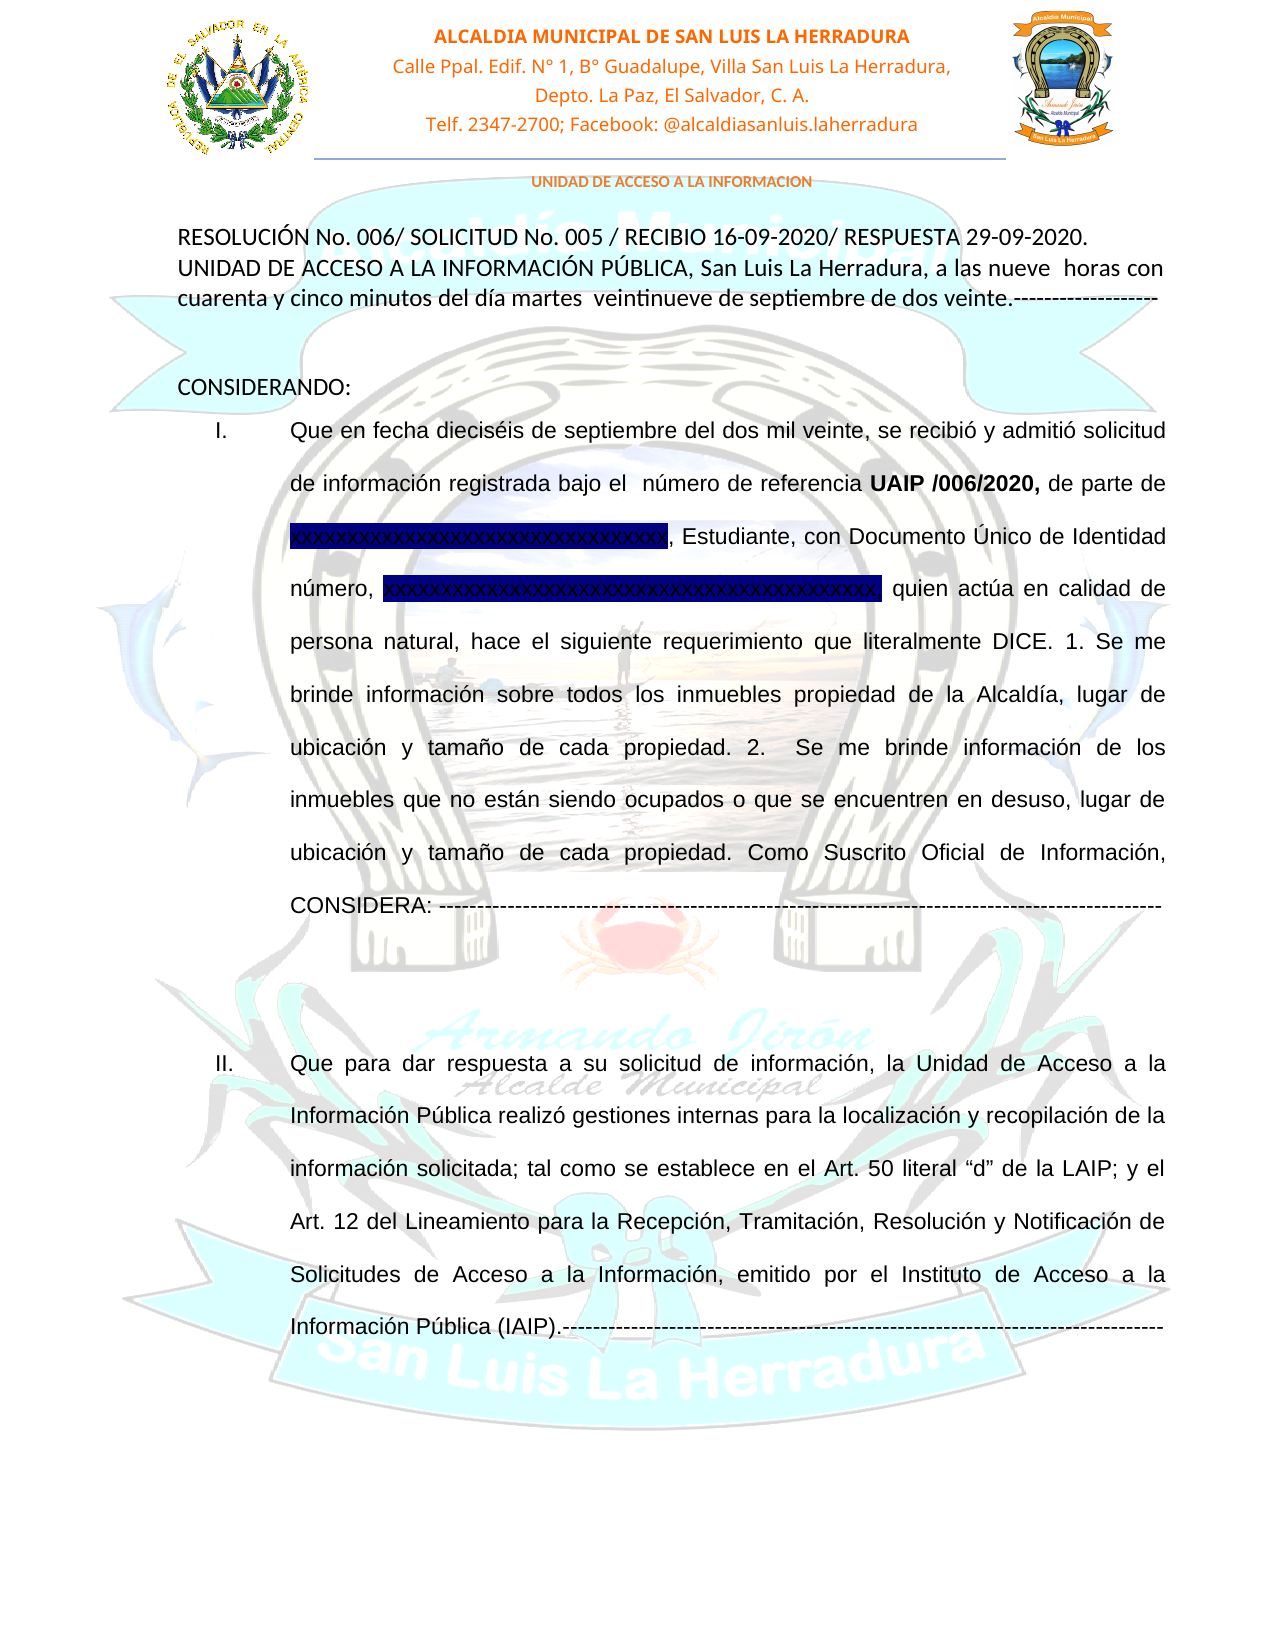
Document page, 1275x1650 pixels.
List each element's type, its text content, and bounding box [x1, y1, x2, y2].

list Que en fecha dieciséis de septiembre del dos mil veinte, se recibió y admitió solicitud de información registrada bajo el número de referencia UAIP /006/2020, de parte de xxxxxxxxxxxxxxxxxxxxxxxxxxxxxxxxx, Estudiante, con Documento Único de Identidad número, xxxxxxxxxxxxxxxxxxxxxxxxxxxxxxxxxxxxxxxxxxx, quien actúa en calidad de persona natural, hace el siguiente requerimiento que literalmente DICE. 1. Se me brinde información sobre todos los inmuebles propiedad de la Alcaldía, lugar de ubicación y tamaño de cada propiedad. 2. Se me brinde información de los inmuebles que no están siendo ocupados o que se encuentren en desuso, lugar de ubicación y tamaño de cada propiedad. Como Suscrito Oficial de Información, CONSIDERA: ----------------------------------------------------------------------------------------------- [215, 417, 1166, 918]
picture [1012, 11, 1114, 147]
list Que para dar respuesta a su solicitud de información, la Unidad de Acceso a la Información Pública realizó gestiones internas para la localización y recopilación de la información solicitada; tal como se establece en el Art. 50 literal “d” de la LAIP; y el Art. 12 del Lineamiento para la Recepción, Tramitación, Resolución y Notificación de Solicitudes de Acceso a la Información, emitido por el Instituto de Acceso a la Información Pública (IAIP).------------------------------------------------------------------------------- [215, 1050, 1166, 1340]
text UNIDAD DE ACCESO A LA INFORMACIÓN PÚBLICA, San Luis La Herradura, a las nueve horas con cuarenta y cinco minutos del día martes veintinueve de septiembre de dos veinte.------------------- [177, 252, 1166, 313]
text RESOLUCIÓN No. 006/ SOLICITUD No. 005 / RECIBIO 16-09-2020/ RESPUESTA 29-09-2020. [177, 221, 1166, 252]
picture [165, 17, 309, 156]
text CONSIDERANDO: [177, 372, 1166, 402]
